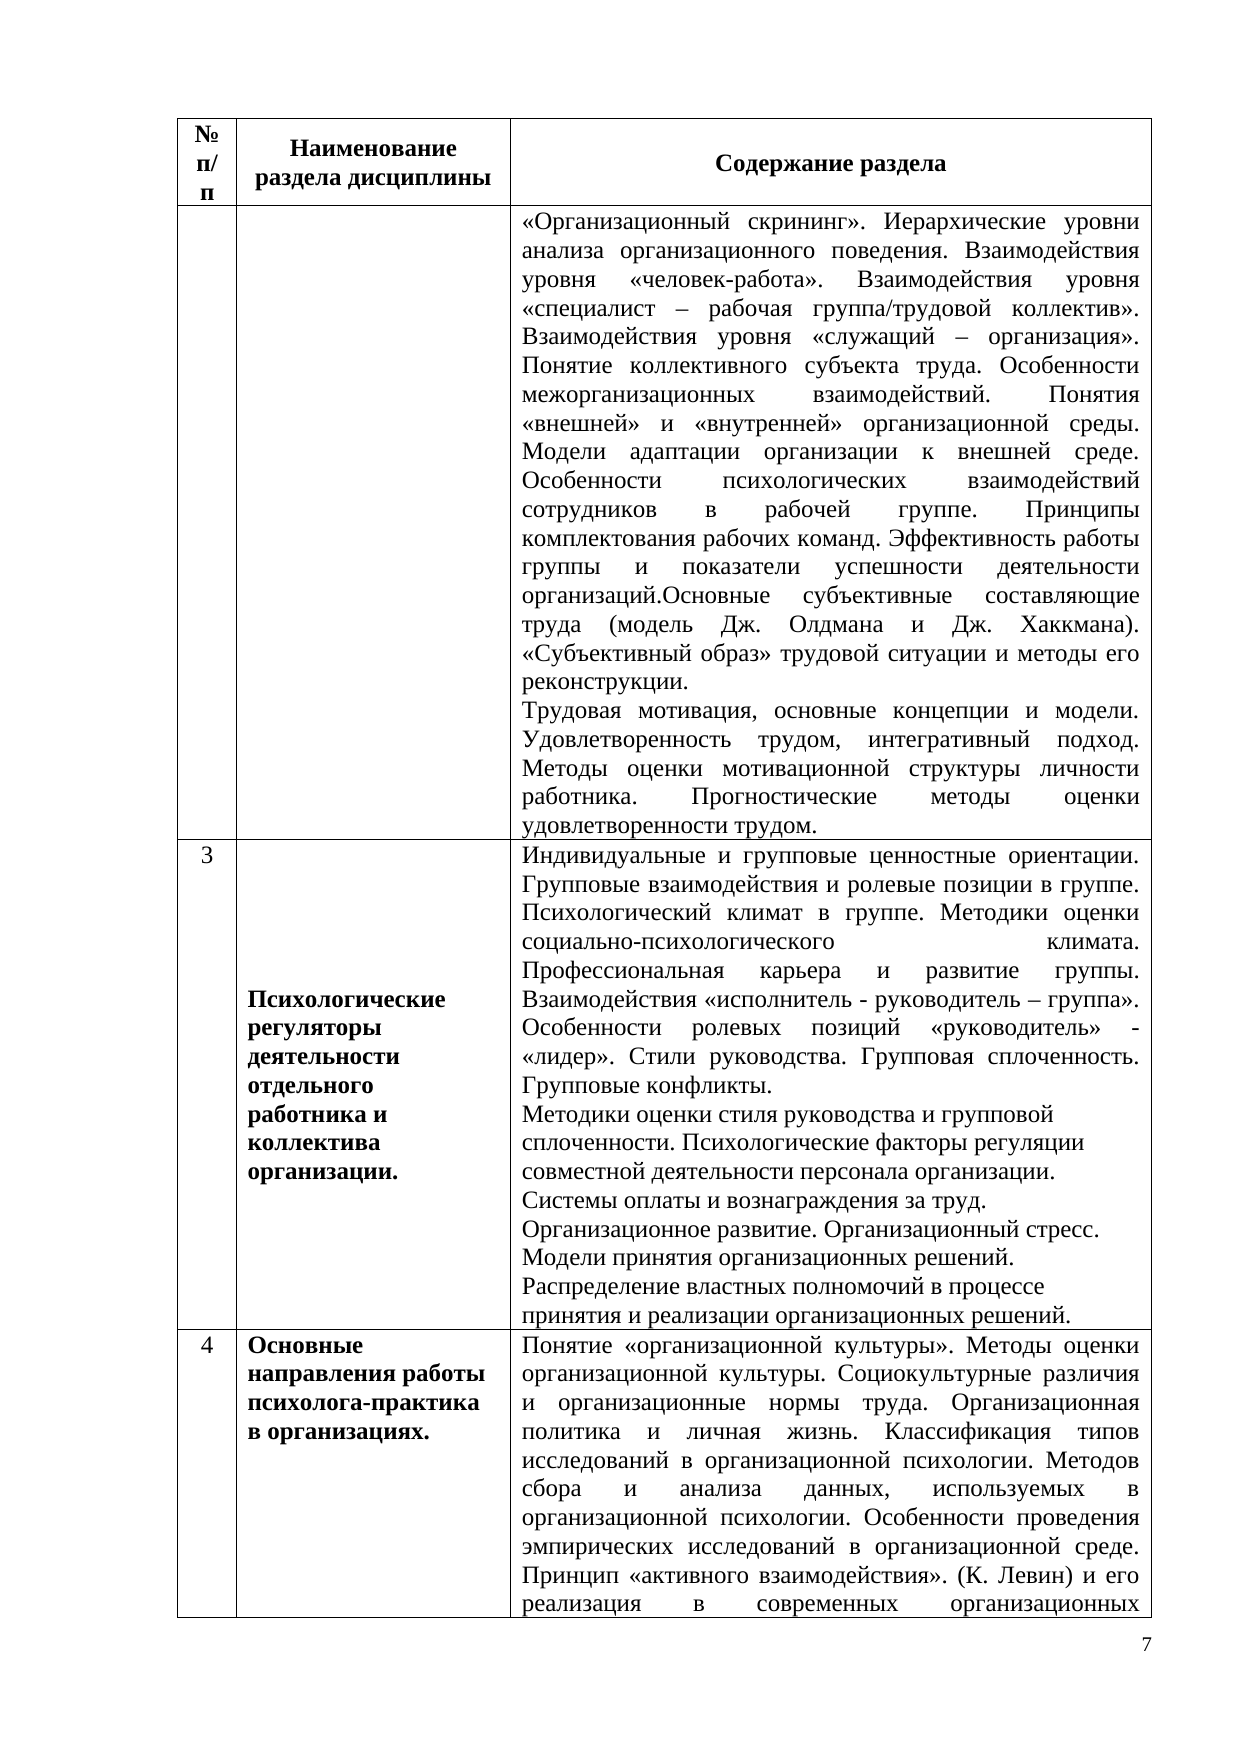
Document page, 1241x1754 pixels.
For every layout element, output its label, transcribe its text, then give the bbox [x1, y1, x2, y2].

table_cell Психологические регуляторы деятельности отдельного работника и коллектива организации. [237, 840, 510, 1329]
table_header Содержание раздела [511, 119, 1151, 205]
table_cell 4 [178, 1330, 236, 1617]
table_cell 2 [178, 206, 236, 839]
table_header Наименование раздела дисциплины [237, 119, 510, 205]
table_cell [237, 1330, 510, 1617]
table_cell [511, 1330, 1151, 1617]
table_cell 3 [178, 840, 236, 1329]
table_header № п/п [178, 119, 236, 205]
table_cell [237, 206, 510, 839]
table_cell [511, 206, 1151, 839]
table_cell Индивидуальные и групповые ценностные ориентации. Групповые взаимодействия и ролевые позиции в группе. Психологический климат в группе. Методики оценки социально-психологического климата. Профессиональная карьера и развитие группы. Взаимодействия «исполнитель - руководитель – группа». Особенности ролевых позиций «руководитель» - «лидер». Стили руководства. Групповая сплоченность. Групповые конфликты. Методики оценки стиля руководства и групповой сплоченности. Психологические факторы регуляции совместной деятельности персонала организации. Системы оплаты и вознаграждения за труд. Организационное развитие. Организационный стресс. Модели принятия организационных решений. Распределение властных полномочий в процессе принятия и реализации организационных решений. [511, 840, 1151, 1329]
